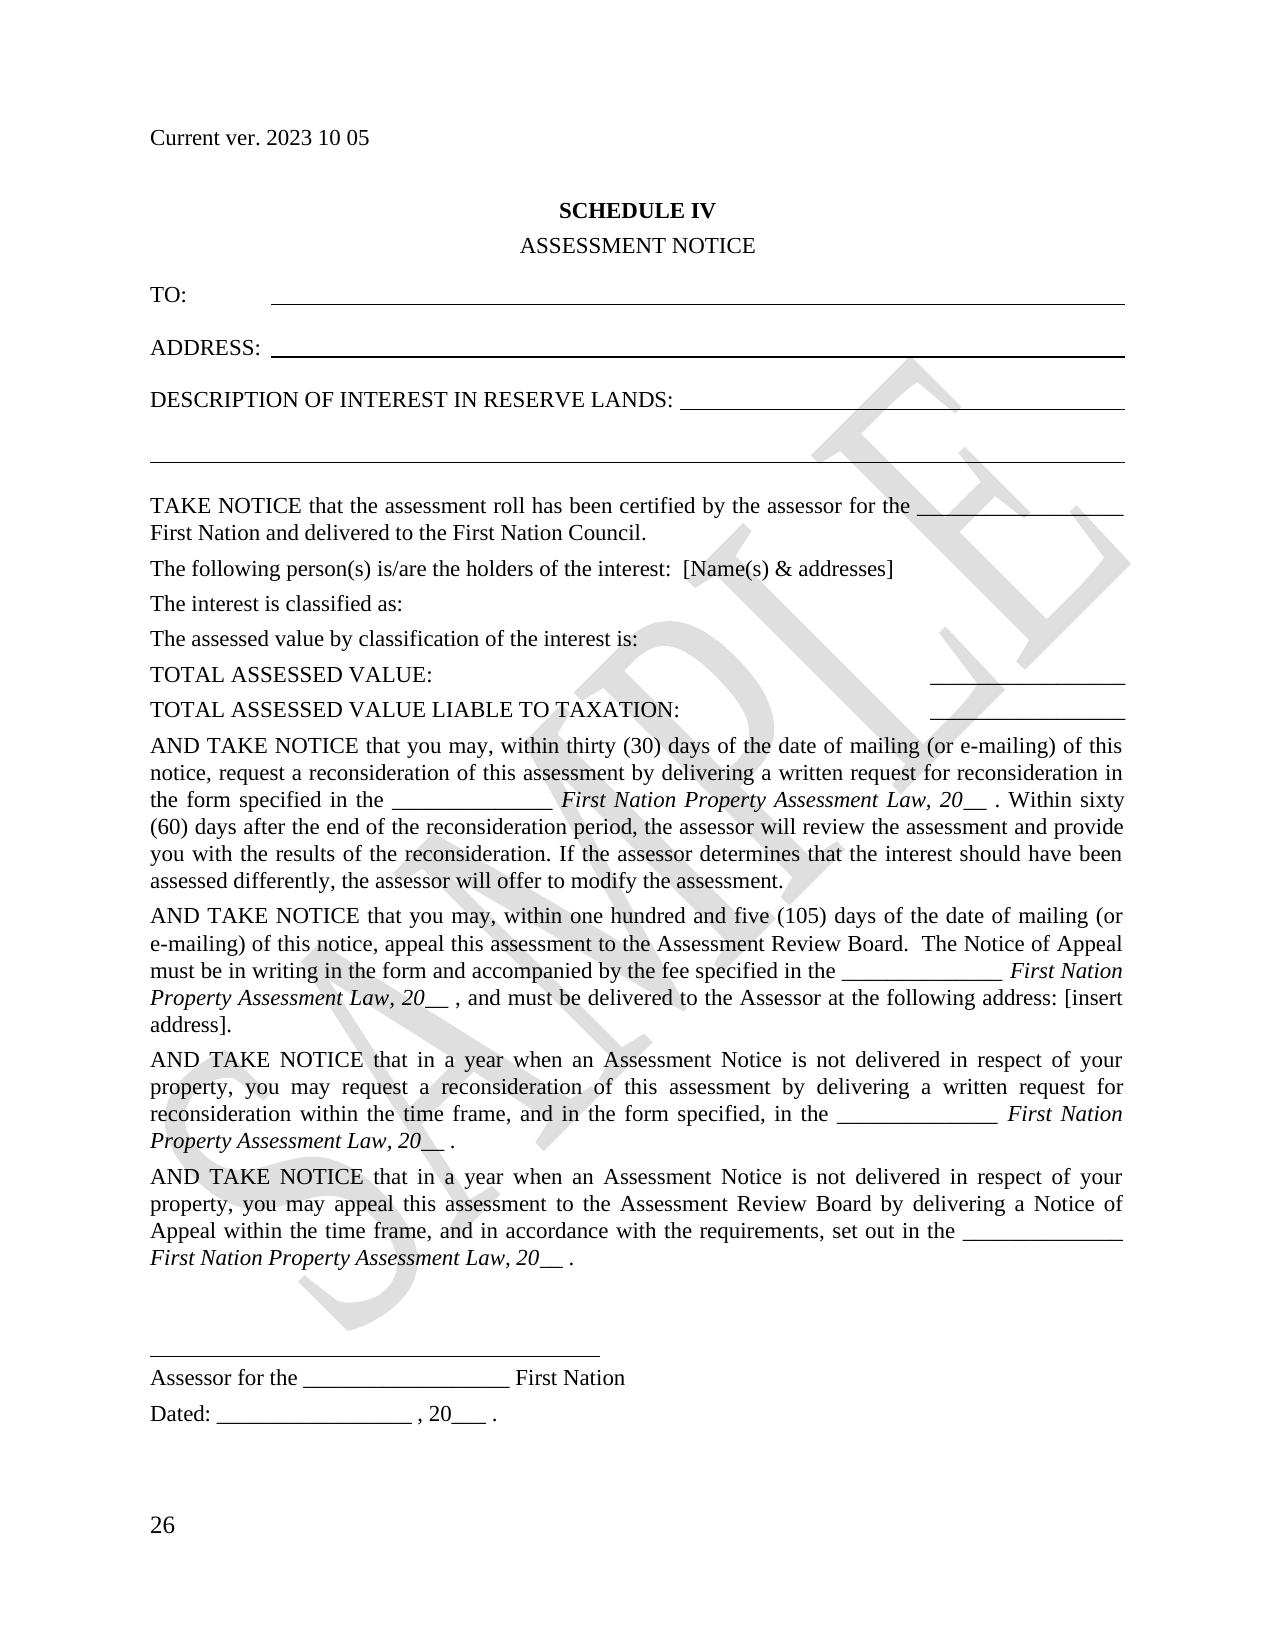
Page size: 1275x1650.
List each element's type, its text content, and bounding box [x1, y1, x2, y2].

text The assessed value by classification of the interest is: [150, 625, 1125, 652]
text DESCRIPTION OF INTEREST IN RESERVE LANDS: [150, 386, 1125, 413]
text SCHEDULE IV [150, 196, 1125, 223]
text AND TAKE NOTICE that in a year when an Assessment Notice is not delivered in respect of your property, you may request a reconsideration of this assessment by delivering a written request for reconsideration within the time frame, and in the form specified, in the ______________ First Nation Property Assessment Law, 20__ . [150, 1046, 1125, 1154]
text ADDRESS: [150, 334, 1125, 360]
text Dated: _________________ , 20___ . [150, 1399, 1125, 1426]
text AND TAKE NOTICE that you may, within thirty (30) days of the date of mailing (or e-mailing) of this notice, request a reconsideration of this assessment by delivering a written request for reconsideration in the form specified in the ______________ First Nation Property Assessment Law, 20__ . Within sixty (60) days after the end of the reconsideration period, the assessor will review the assessment and provide you with the results of the reconsideration. If the assessor determines that the interest should have been assessed differently, the assessor will offer to modify the assessment. [150, 731, 1125, 893]
text ASSESSMENT NOTICE [150, 231, 1125, 258]
text AND TAKE NOTICE that in a year when an Assessment Notice is not delivered in respect of your property, you may appeal this assessment to the Assessment Review Board by delivering a Notice of Appeal within the time frame, and in accordance with the requirements, set out in the ______________ First Nation Property Assessment Law, 20__ . [150, 1162, 1125, 1271]
text TOTAL ASSESSED VALUE LIABLE TO TAXATION: _________________ [150, 696, 1125, 723]
text TOTAL ASSESSED VALUE: _________________ [150, 660, 1125, 687]
text AND TAKE NOTICE that you may, within one hundred and five (105) days of the date of mailing (or e-mailing) of this notice, appeal this assessment to the Assessment Review Board. The Notice of Appeal must be in writing in the form and accompanied by the fee specified in the ______________ First Nation Property Assessment Law, 20__ , and must be delivered to the Assessor at the following address: [insert address]. [150, 902, 1125, 1037]
text The following person(s) is/are the holders of the interest: [Name(s) & addresses] [150, 554, 1125, 581]
text The interest is classified as: [150, 589, 1125, 616]
text TO: [150, 281, 1125, 307]
text Assessor for the __________________ First Nation [150, 1364, 1125, 1391]
text TAKE NOTICE that the assessment roll has been certified by the assessor for the __________________ First Nation and delivered to the First Nation Council. [150, 491, 1125, 546]
